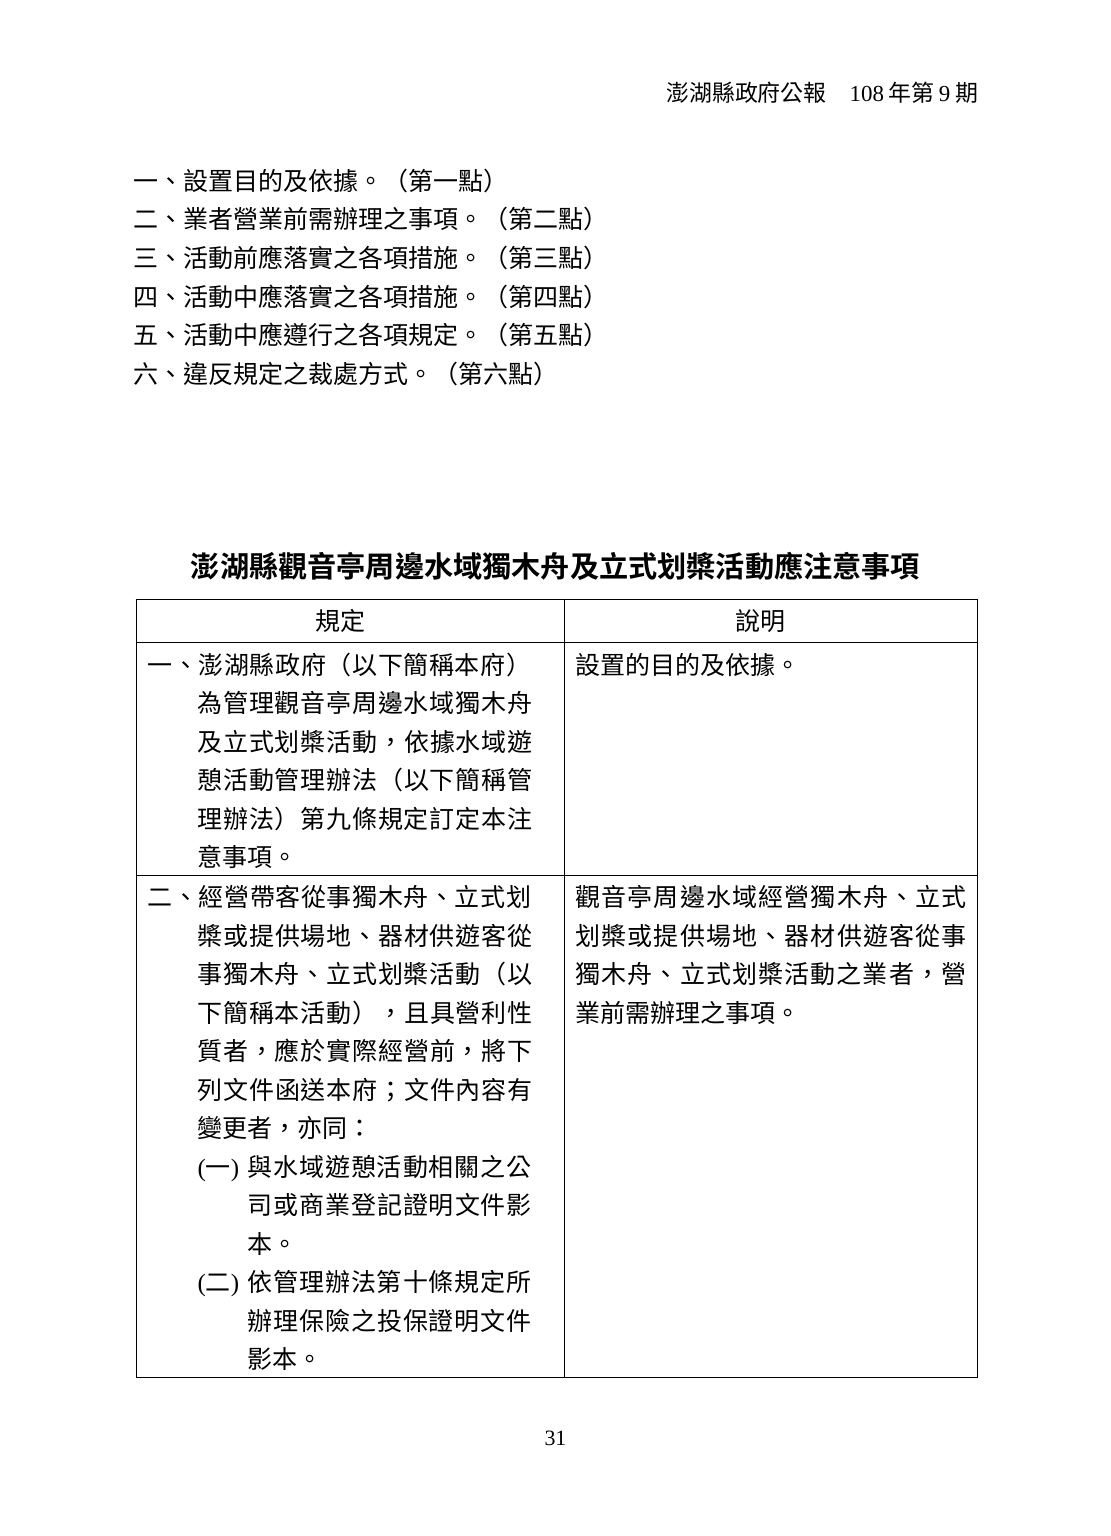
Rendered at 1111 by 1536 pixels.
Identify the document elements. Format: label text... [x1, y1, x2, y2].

text 一、設置目的及依據。（第一點） [133, 159, 977, 198]
text 澎湖縣觀音亭周邊水域獨木舟及立式划槳活動應注意事項 [133, 544, 977, 586]
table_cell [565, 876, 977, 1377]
text 六、違反規定之裁處方式。（第六點） [133, 352, 977, 391]
text 五、活動中應遵行之各項規定。（第五點） [133, 314, 977, 352]
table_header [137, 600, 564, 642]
text 四、活動中應落實之各項措施。（第四點） [133, 275, 977, 314]
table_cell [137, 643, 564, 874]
text 三、活動前應落實之各項措施。（第三點） [133, 237, 977, 275]
text 二、業者營業前需辦理之事項。（第二點） [133, 198, 977, 237]
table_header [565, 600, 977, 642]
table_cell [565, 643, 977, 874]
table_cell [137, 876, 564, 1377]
